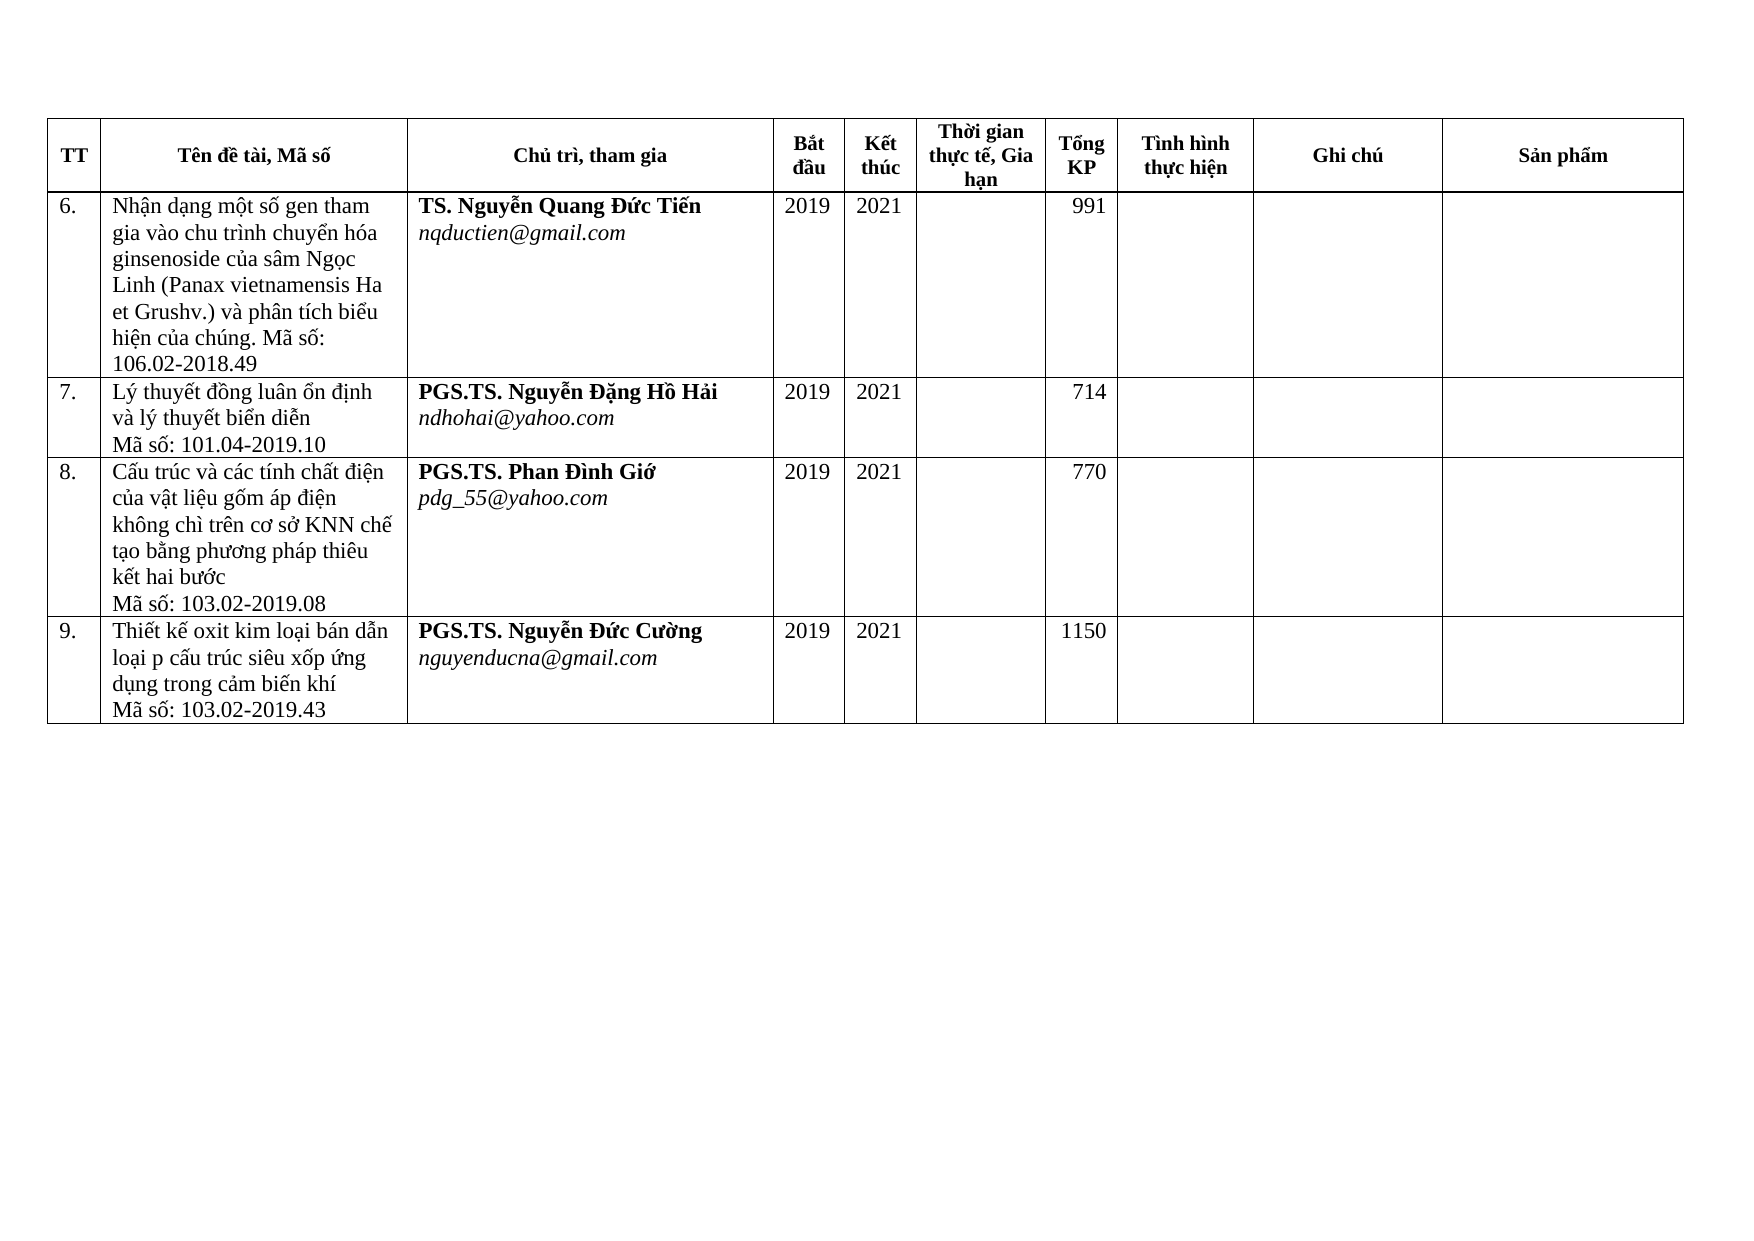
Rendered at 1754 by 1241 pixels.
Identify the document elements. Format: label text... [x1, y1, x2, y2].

table_header Sản phẩm [1443, 119, 1683, 191]
table_cell 1150 [1046, 617, 1117, 723]
table_cell 714 [1046, 378, 1117, 457]
table_cell [1254, 378, 1442, 457]
table_cell [1118, 458, 1253, 616]
table_cell [48, 617, 100, 723]
table_cell [1118, 193, 1253, 377]
table_cell [917, 378, 1045, 457]
table_cell [917, 617, 1045, 723]
table_cell 2021 [845, 458, 916, 616]
table_cell [1254, 193, 1442, 377]
table_cell Nhận dạng một số gen tham gia vào chu trình chuyển hóa ginsenoside của sâm Ngọc Linh (Panax vietnamensis Ha et Grushv.) và phân tích biểu hiện của chúng. Mã số: 106.02-2018.49 [101, 193, 407, 377]
table_header Tên đề tài, Mã số [101, 119, 407, 191]
table_cell [48, 378, 100, 457]
table_cell [1254, 617, 1442, 723]
table_cell Cấu trúc và các tính chất điện của vật liệu gốm áp điện không chì trên cơ sở KNN chế tạo bằng phương pháp thiêu kết hai bước Mã số: 103.02-2019.08 [101, 458, 407, 616]
table_cell [1254, 458, 1442, 616]
table_cell 2019 [774, 378, 844, 457]
table_cell 2019 [774, 193, 844, 377]
table_cell Thiết kế oxit kim loại bán dẫn loại p cấu trúc siêu xốp ứng dụng trong cảm biến khí Mã số: 103.02-2019.43 [101, 617, 407, 723]
table_cell TS. Nguyễn Quang Đức Tiến nqductien@gmail.com [408, 193, 773, 377]
table_cell PGS.TS. Nguyễn Đức Cường nguyenducna@gmail.com [408, 617, 773, 723]
table_cell 2021 [845, 193, 916, 377]
table_header Chủ trì, tham gia [408, 119, 773, 191]
table_cell 2021 [845, 617, 916, 723]
table_cell 2021 [845, 378, 916, 457]
table_cell [1443, 378, 1683, 457]
table_header Thời gian thực tế, Gia hạn [917, 119, 1045, 191]
table_header Tình hình thực hiện [1118, 119, 1253, 191]
table_cell [48, 458, 100, 616]
table_cell [917, 193, 1045, 377]
table_header Tổng KP [1046, 119, 1117, 191]
table_cell [48, 193, 100, 377]
table_cell 770 [1046, 458, 1117, 616]
table_header Ghi chú [1254, 119, 1442, 191]
table_cell PGS.TS. Phan Đình Giớ pdg_55@yahoo.com [408, 458, 773, 616]
table_cell [1443, 458, 1683, 616]
table_header Bắt đầu [774, 119, 844, 191]
table_cell [1443, 617, 1683, 723]
table_cell 2019 [774, 617, 844, 723]
table_cell [917, 458, 1045, 616]
table_cell Lý thuyết đồng luân ổn định và lý thuyết biển diễn Mã số: 101.04-2019.10 [101, 378, 407, 457]
table_header Kết thúc [845, 119, 916, 191]
table_cell [1443, 193, 1683, 377]
table_cell 2019 [774, 458, 844, 616]
table_cell PGS.TS. Nguyễn Đặng Hồ Hải ndhohai@yahoo.com [408, 378, 773, 457]
table_cell 991 [1046, 193, 1117, 377]
table_header TT [48, 119, 100, 191]
table_cell [1118, 378, 1253, 457]
table_cell [1118, 617, 1253, 723]
